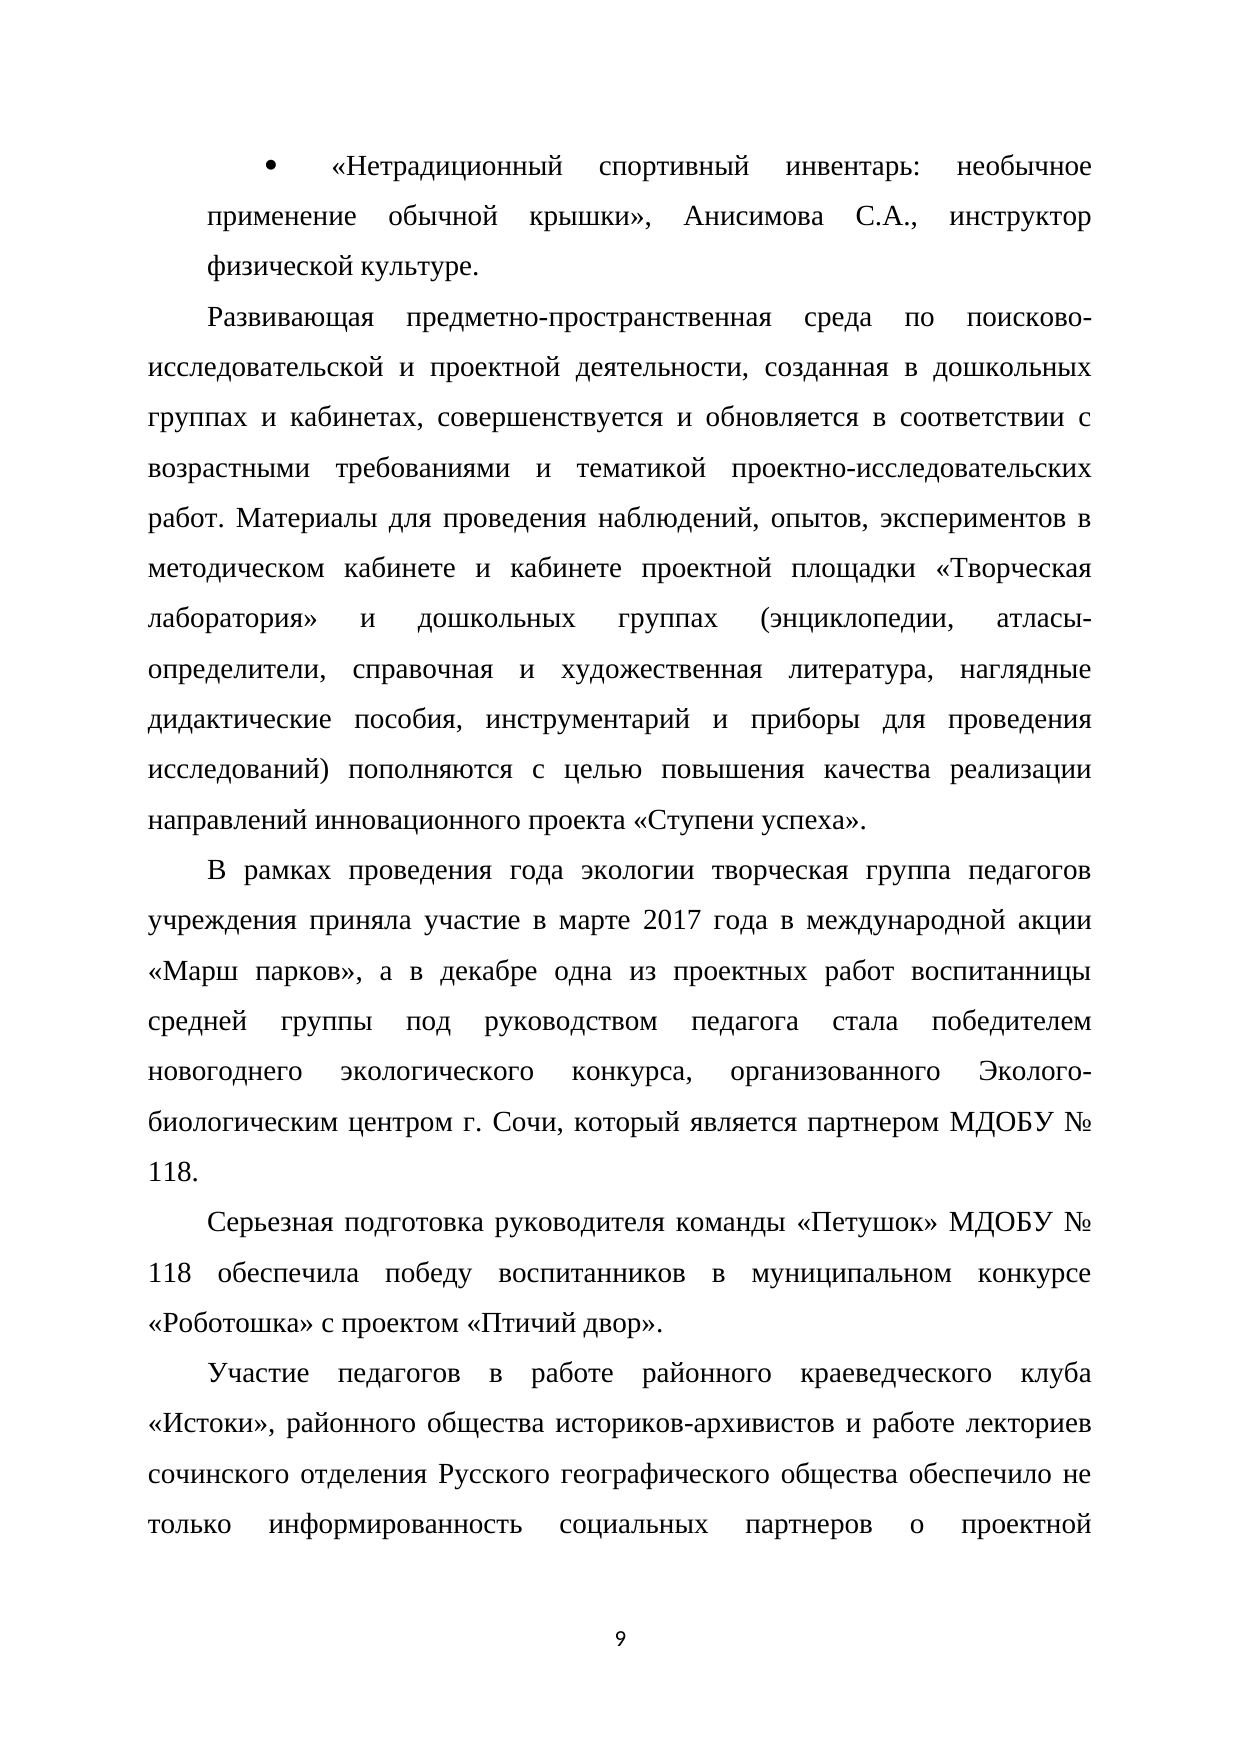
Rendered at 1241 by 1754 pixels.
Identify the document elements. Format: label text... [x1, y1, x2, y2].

text Серьезная подготовка руководителя команды «Петушок» МДОБУ № 118 обеспечила победу воспитанников в муниципальном конкурсе «Роботошка» с проектом «Птичий двор». [148, 1204, 1092, 1338]
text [148, 1355, 1092, 1540]
list «Нетрадиционный спортивный инвентарь: необычное применение обычной крышки», Анисимова С.А., инструктор физической культуре. [207, 148, 1092, 282]
text Развивающая предметно-пространственная среда по поисково-исследовательской и проектной деятельности, созданная в дошкольных группах и кабинетах, совершенствуется и обновляется в соответствии с возрастными требованиями и тематикой проектно-исследовательских работ. Материалы для проведения наблюдений, опытов, экспериментов в методическом кабинете и кабинете проектной площадки «Творческая лаборатория» и дошкольных группах (энциклопедии, атласы-определители, справочная и художественная литература, наглядные дидактические пособия, инструментарий и приборы для проведения исследований) пополняются с целью повышения качества реализации направлений инновационного проекта «Ступени успеха». [148, 299, 1092, 835]
text В рамках проведения года экологии творческая группа педагогов учреждения приняла участие в марте 2017 года в международной акции «Марш парков», а в декабре одна из проектных работ воспитанницы средней группы под руководством педагога стала победителем новогоднего экологического конкурса, организованного Эколого-биологическим центром г. Сочи, который является партнером МДОБУ № 118. [148, 852, 1092, 1188]
